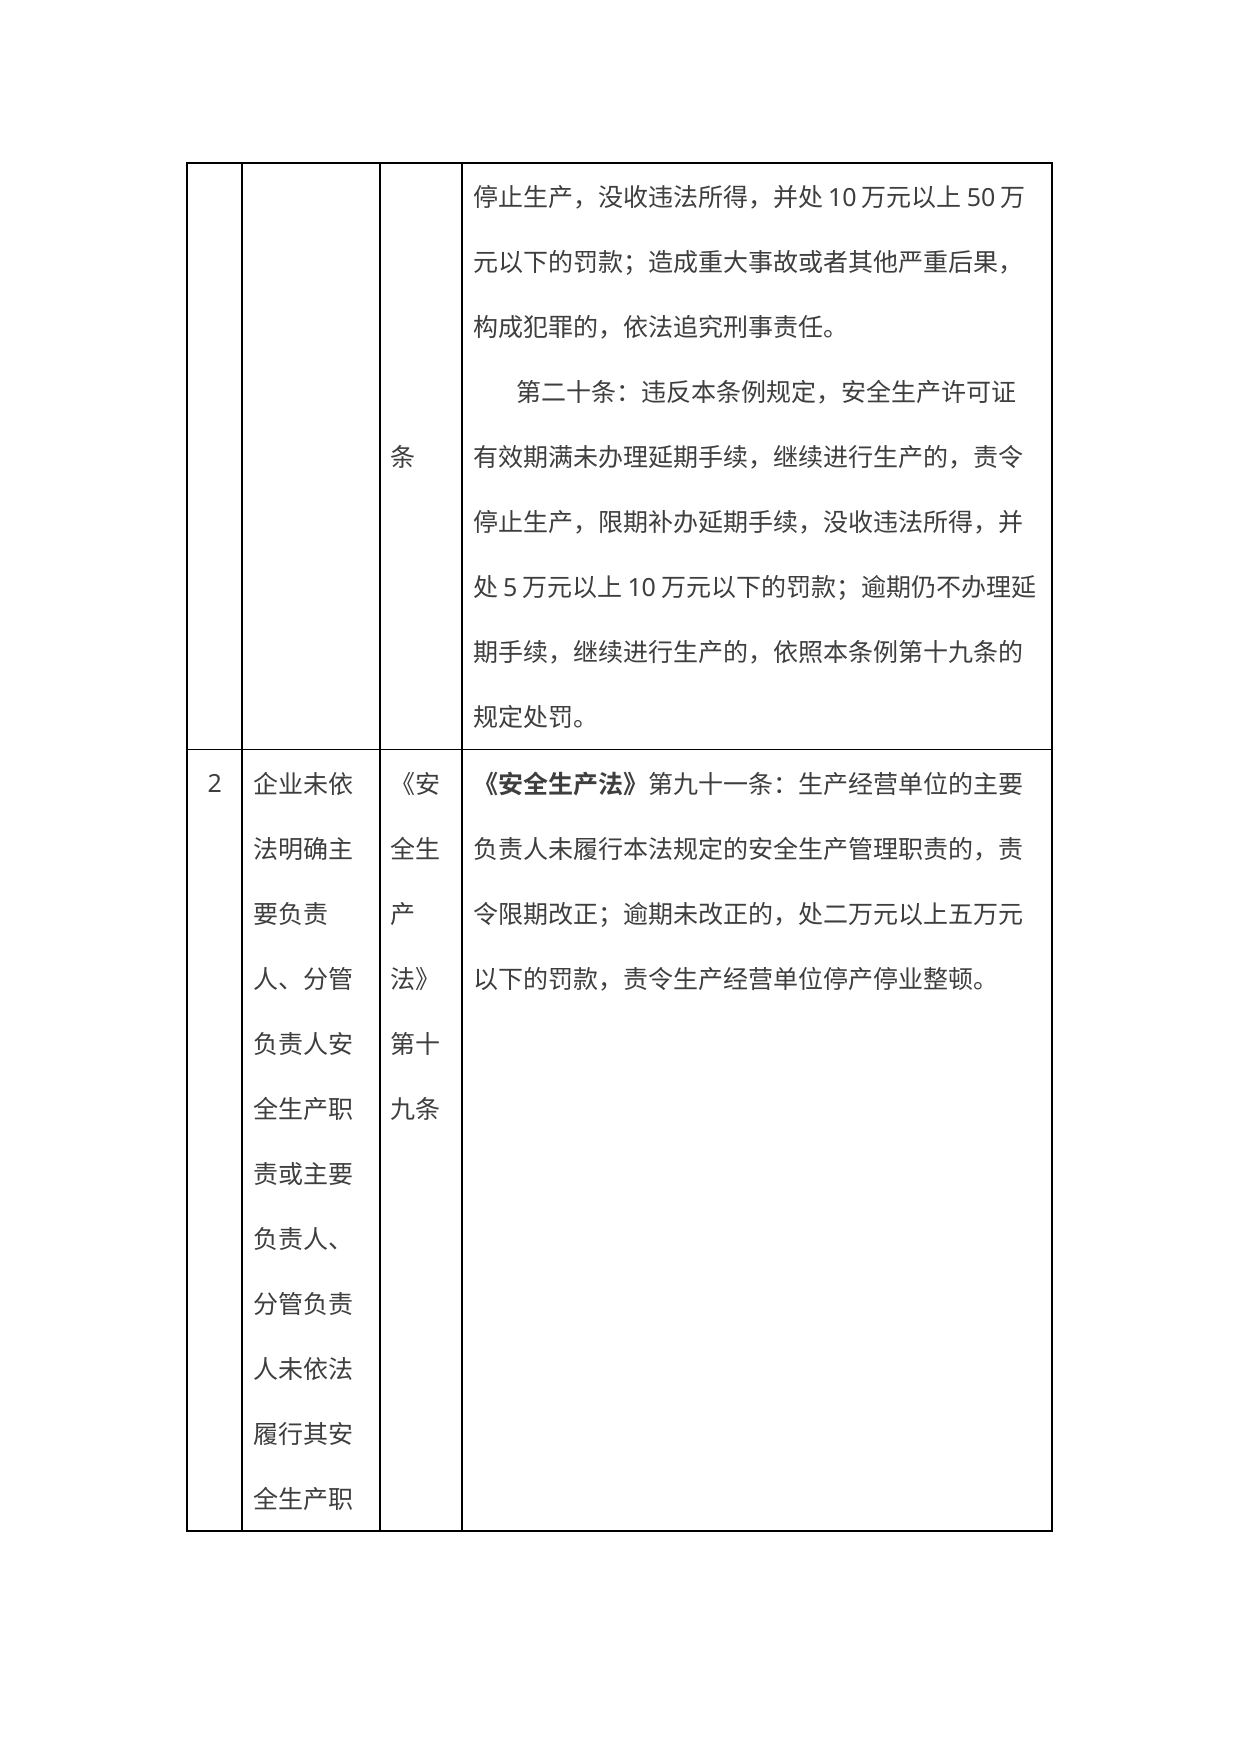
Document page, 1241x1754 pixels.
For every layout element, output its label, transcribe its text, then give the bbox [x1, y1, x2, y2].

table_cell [243, 164, 379, 748]
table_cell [463, 164, 1051, 748]
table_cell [381, 164, 461, 748]
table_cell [463, 750, 1051, 1530]
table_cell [243, 750, 379, 1530]
table_cell 1 [188, 164, 241, 748]
table_cell 2 [188, 750, 241, 1530]
table_cell 《安全生产法》第十九条 [381, 750, 461, 1530]
